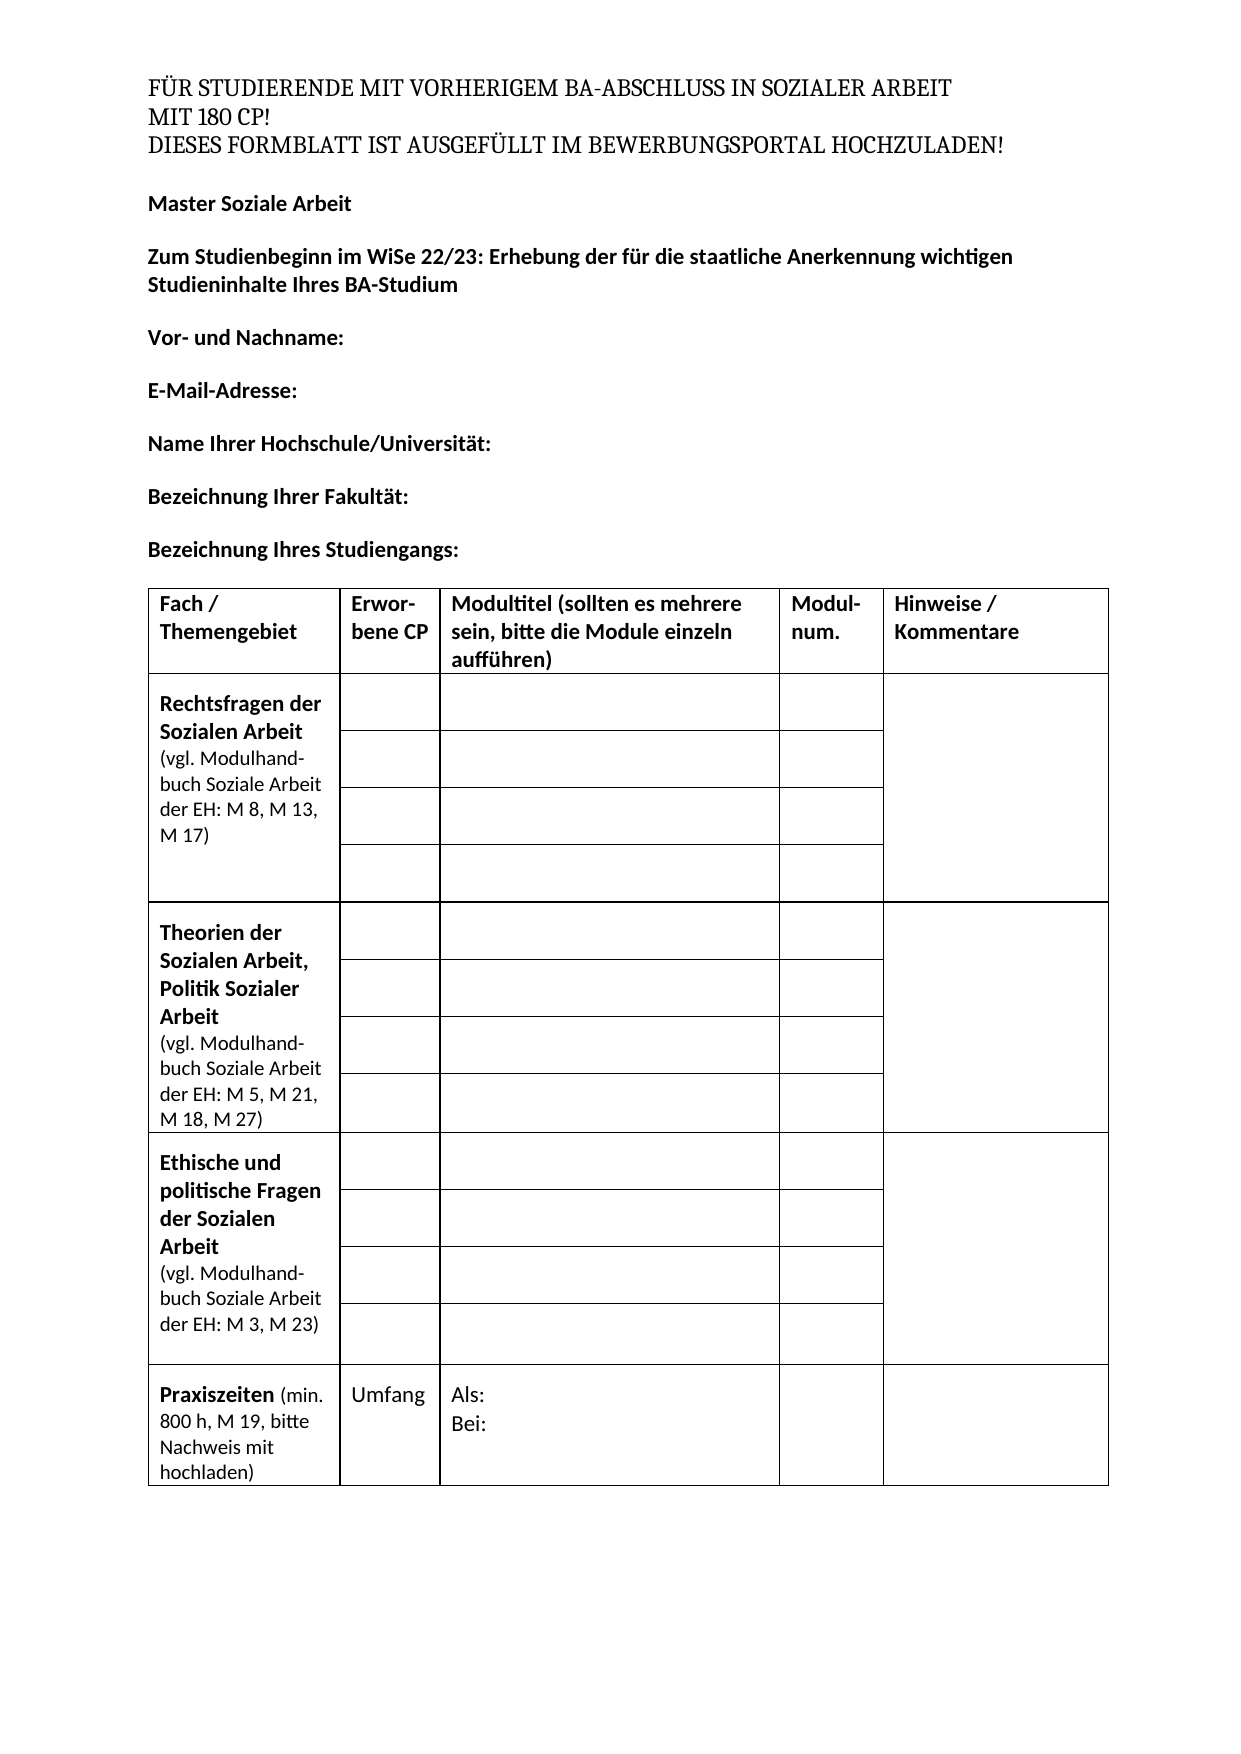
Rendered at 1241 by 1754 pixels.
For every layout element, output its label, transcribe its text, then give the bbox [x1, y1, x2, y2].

table_cell [780, 1133, 883, 1189]
text Bezeichnung Ihres Studiengangs: [148, 535, 1092, 563]
table_cell Ethische und politische Fragen der Sozialen Arbeit (vgl. Modulhand-buch Soziale Arbeit der EH: M 3, M 23) [149, 1133, 339, 1364]
table_cell [780, 674, 883, 730]
text Bezeichnung Ihrer Fakultät: [148, 482, 1092, 510]
text Vor- und Nachname: [148, 323, 1092, 351]
table_cell [780, 1190, 883, 1246]
table_cell [341, 903, 439, 958]
table_cell [341, 1017, 439, 1073]
table_cell [884, 903, 1108, 1132]
table_cell [441, 788, 779, 844]
table_cell Als: Bei: [441, 1365, 779, 1485]
table_cell [884, 674, 1108, 901]
table_cell [341, 960, 439, 1016]
table_header Modultitel (sollten es mehrere sein, bitte die Module einzeln aufführen) [441, 589, 779, 673]
table_cell Praxiszeiten (min. 800 h, M 19, bitte Nachweis mit hochladen) [149, 1365, 339, 1485]
table_cell [441, 903, 779, 958]
table_cell [780, 903, 883, 958]
table_cell Theorien der Sozialen Arbeit, Politik Sozialer Arbeit (vgl. Modulhand-buch Soziale Arbeit der EH: M 5, M 21, M 18, M 27) [149, 903, 339, 1132]
table_cell Umfang [341, 1365, 439, 1485]
table_cell [441, 1074, 779, 1132]
table_cell [780, 1017, 883, 1073]
text Master Soziale Arbeit [148, 189, 1092, 217]
table_header Hinweise / Kommentare [884, 589, 1108, 673]
table_cell [780, 788, 883, 844]
table_cell [780, 1365, 883, 1485]
table_cell [341, 731, 439, 787]
table_cell [341, 1190, 439, 1246]
table_cell [441, 674, 779, 730]
text Name Ihrer Hochschule/Universität: [148, 429, 1092, 457]
table_cell [341, 674, 439, 730]
table_cell [441, 960, 779, 1016]
table_cell [780, 1074, 883, 1132]
table_cell [884, 1365, 1108, 1485]
table_cell [441, 1304, 779, 1364]
table_cell [441, 1247, 779, 1303]
table_cell [441, 1133, 779, 1189]
table_cell [341, 1304, 439, 1364]
table_cell Rechtsfragen der Sozialen Arbeit (vgl. Modulhand-buch Soziale Arbeit der EH: M 8, M 13, M 17) [149, 674, 339, 901]
text Zum Studienbeginn im WiSe 22/23: Erhebung der für die staatliche Anerkennung wichtigen Studieninhalte Ihres BA-Studium [148, 242, 1092, 298]
table_cell [780, 1247, 883, 1303]
table_header Erwor- bene CP [341, 589, 439, 673]
table_cell [341, 1133, 439, 1189]
table_cell [341, 788, 439, 844]
table_header Fach / Themengebiet [149, 589, 339, 673]
table_cell [441, 845, 779, 901]
table_cell [341, 1074, 439, 1132]
table_cell [780, 1304, 883, 1364]
table_cell [780, 845, 883, 901]
table_cell [341, 1247, 439, 1303]
table_cell [441, 1190, 779, 1246]
table_cell [441, 731, 779, 787]
table_cell [780, 731, 883, 787]
table_header Modul- num. [780, 589, 883, 673]
table_cell [780, 960, 883, 1016]
table_cell [884, 1133, 1108, 1364]
table_cell [441, 1017, 779, 1073]
text E-Mail-Adresse: [148, 376, 1092, 404]
table_cell [341, 845, 439, 901]
